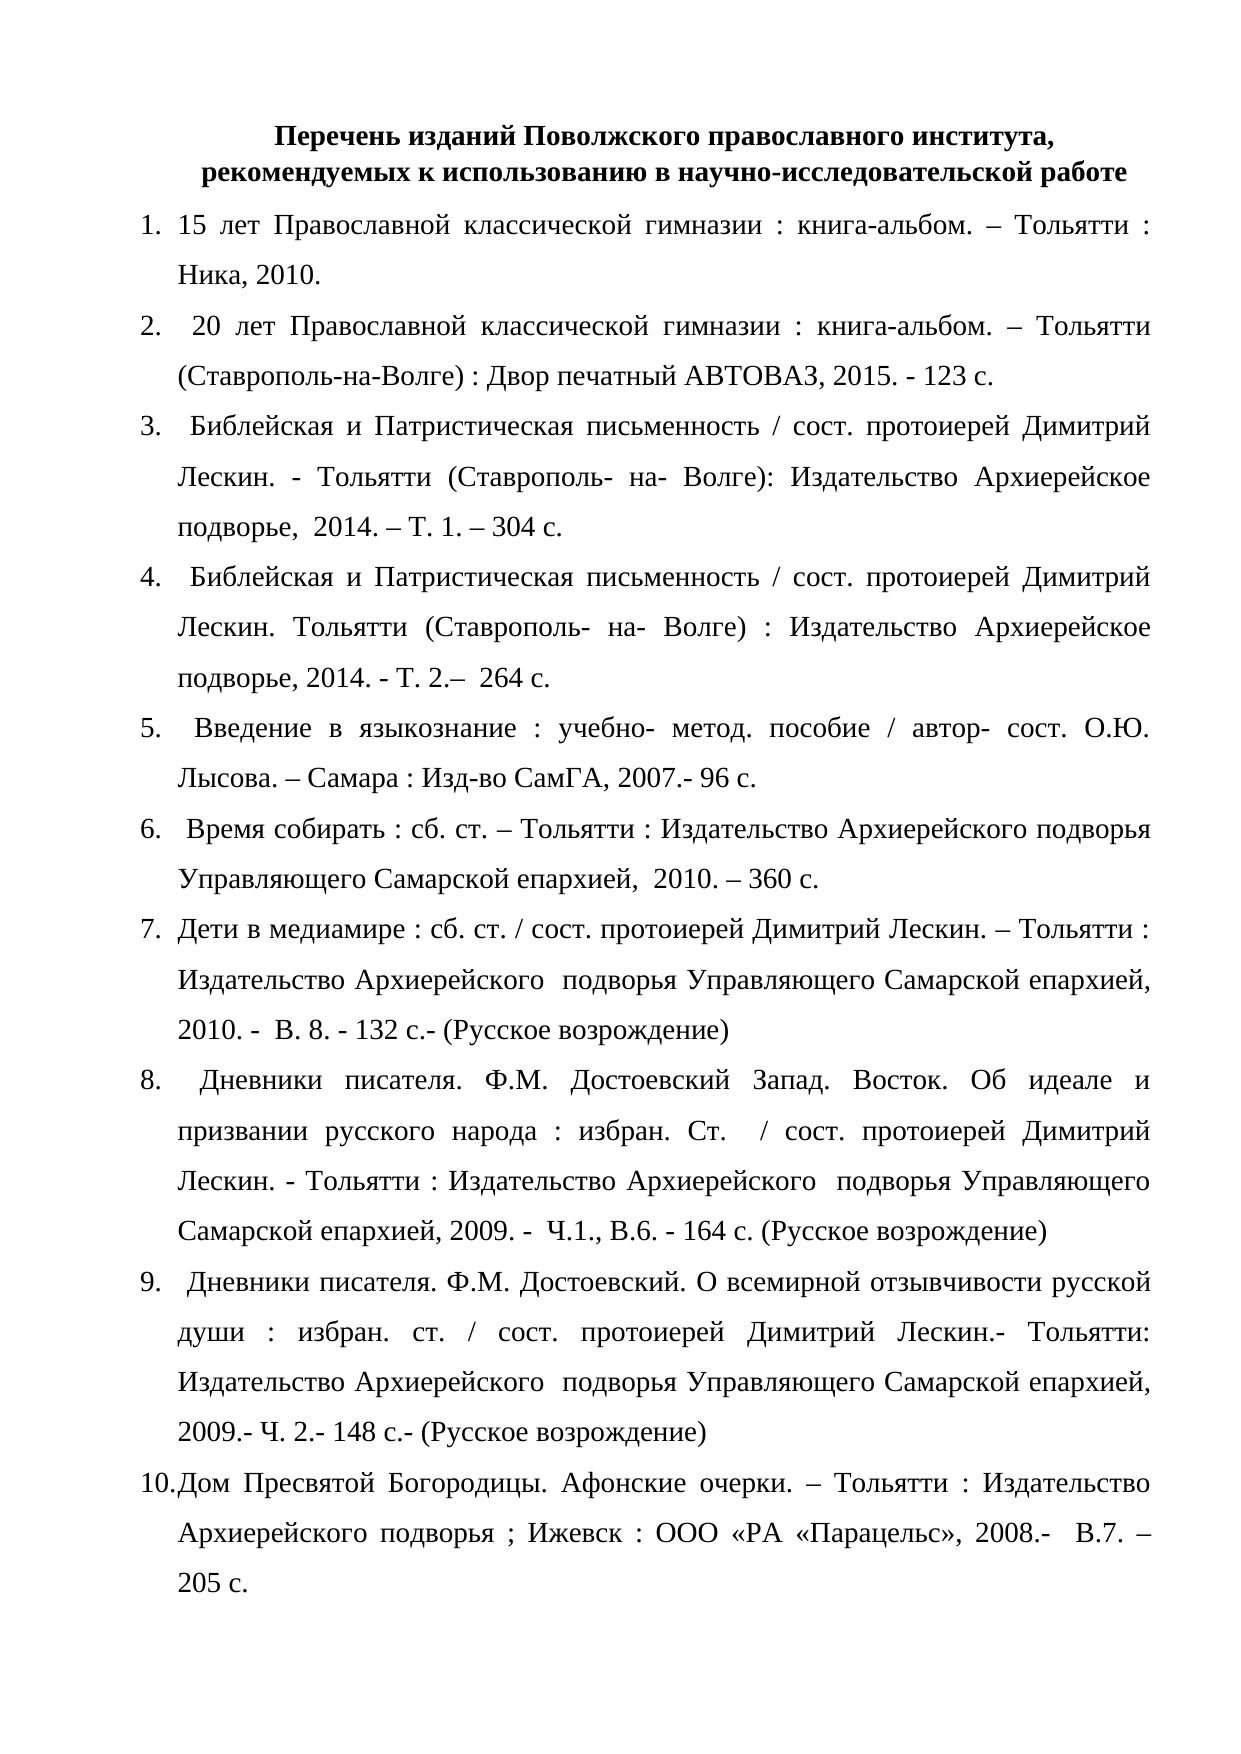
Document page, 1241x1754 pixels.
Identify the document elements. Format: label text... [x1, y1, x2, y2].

list Дневники писателя. Ф.М. Достоевский. О всемирной отзывчивости русской души : избран. ст. / сост. протоиерей Димитрий Лескин.- Тольятти: Издательство Архиерейского подворья Управляющего Самарской епархией, 2009.- Ч. 2.- 148 с.- (Русское возрождение) [140, 1264, 1152, 1448]
list Введение в языкознание : учебно- метод. пособие / автор- сост. О.Ю. Лысова. – Самара : Изд-во СамГА, 2007.- 96 с. [140, 710, 1152, 794]
list Дом Пресвятой Богородицы. Афонские очерки. – Тольятти : Издательство Архиерейского подворья ; Ижевск : ООО «РА «Парацельс», 2008.- В.7. – 205 с. [140, 1465, 1152, 1599]
list Время собирать : сб. ст. – Тольятти : Издательство Архиерейского подворья Управляющего Самарской епархией, 2010. – 360 с. [140, 811, 1152, 895]
list Дневники писателя. Ф.М. Достоевский Запад. Восток. Об идеале и призвании русского народа : избран. Ст. / сост. протоиерей Димитрий Лескин. - Тольятти : Издательство Архиерейского подворья Управляющего Самарской епархией, 2009. - Ч.1., В.6. - 164 с. (Русское возрождение) [140, 1062, 1152, 1247]
list 20 лет Православной классической гимназии : книга-альбом. – Тольятти (Ставрополь-на-Волге) : Двор печатный АВТОВАЗ, 2015. - 123 с. [140, 308, 1152, 392]
list Дети в медиамире : сб. ст. / сост. протоиерей Димитрий Лескин. – Тольятти : Издательство Архиерейского подворья Управляющего Самарской епархией, 2010. - В. 8. - 132 с.- (Русское возрождение) [140, 911, 1152, 1046]
list Библейская и Патристическая письменность / сост. протоиерей Димитрий Лескин. Тольятти (Ставрополь- на- Волге) : Издательство Архиерейское подворье, 2014. - Т. 2.– 264 с. [140, 559, 1152, 693]
text Перечень изданий Поволжского православного института, рекомендуемых к использованию в научно-исследовательской работе [177, 118, 1152, 188]
list Библейская и Патристическая письменность / сост. протоиерей Димитрий Лескин. - Тольятти (Ставрополь- на- Волге): Издательство Архиерейское подворье, 2014. – Т. 1. – 304 с. [140, 408, 1152, 542]
list 15 лет Православной классической гимназии : книга-альбом. – Тольятти : Ника, 2010. [140, 207, 1152, 291]
